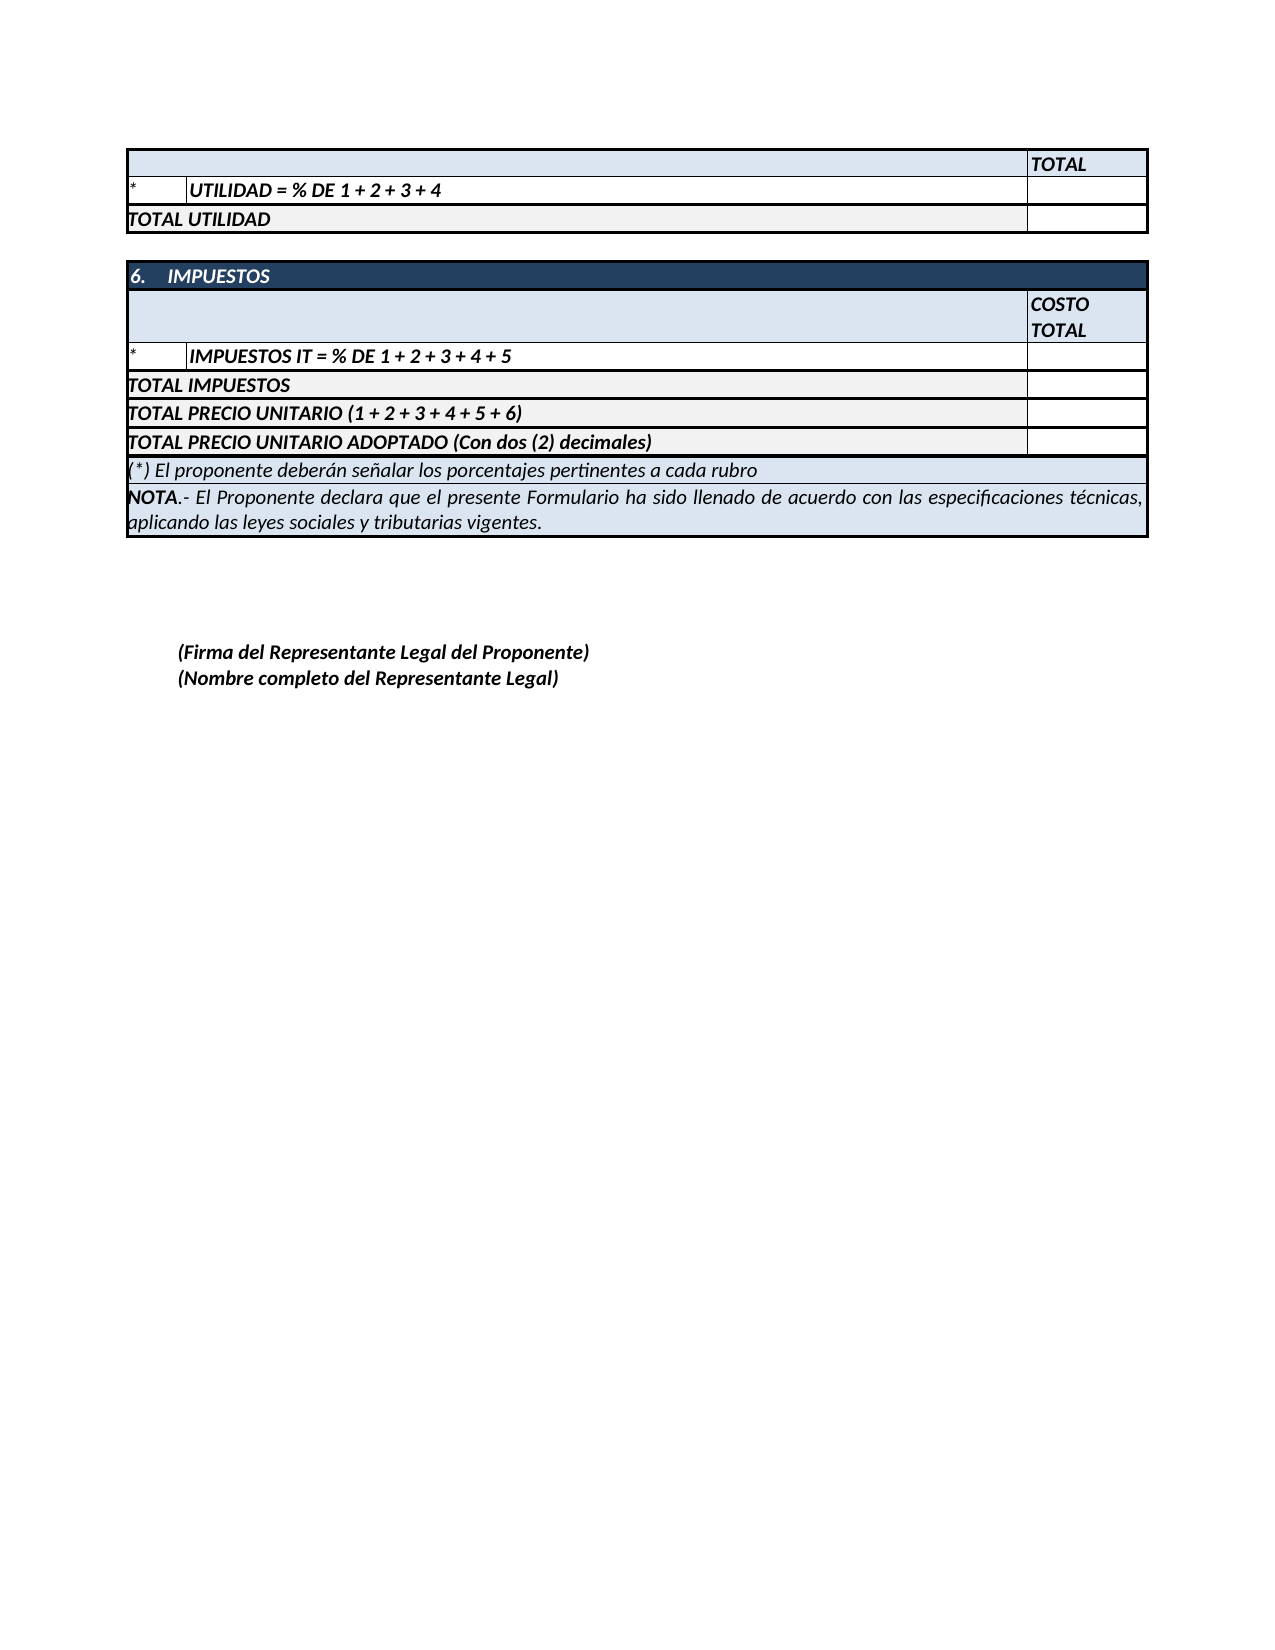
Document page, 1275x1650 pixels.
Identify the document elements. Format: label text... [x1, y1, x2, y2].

table_cell [129, 291, 1027, 342]
table_cell UTILIDAD = % DE 1 + 2 + 3 + 4 [187, 177, 1027, 203]
table_cell NOTA.- El Proponente declara que el presente Formulario ha sido llenado de acuerdo con las especificaciones técnicas, aplicando las leyes sociales y tributarias vigentes. [129, 484, 1146, 535]
table_cell [1028, 372, 1146, 397]
table_cell [1028, 343, 1146, 369]
text (Nombre completo del Representante Legal) [177, 665, 1098, 690]
table_cell [1028, 429, 1146, 454]
table_cell [1028, 177, 1146, 203]
table_cell TOTAL PRECIO UNITARIO (1 + 2 + 3 + 4 + 5 + 6) [129, 400, 1027, 426]
table_header IMPUESTOS [129, 263, 1146, 288]
table_cell [1028, 206, 1146, 231]
table_cell TOTAL IMPUESTOS [129, 372, 1027, 397]
text (Firma del Representante Legal del Proponente) [177, 639, 1098, 665]
table_cell COSTO TOTAL [1028, 151, 1146, 176]
table_cell (*) El proponente deberán señalar los porcentajes pertinentes a cada rubro [129, 458, 1146, 483]
table_cell TOTAL UTILIDAD [129, 206, 1027, 231]
table_cell * [129, 343, 186, 369]
table_cell TOTAL PRECIO UNITARIO ADOPTADO (Con dos (2) decimales) [129, 429, 1027, 454]
table_cell COSTO TOTAL [1028, 291, 1146, 342]
table_cell [1028, 400, 1146, 426]
table_cell [129, 151, 1027, 176]
table_cell IMPUESTOS IT = % DE 1 + 2 + 3 + 4 + 5 [187, 343, 1027, 369]
table_cell * [129, 177, 186, 203]
